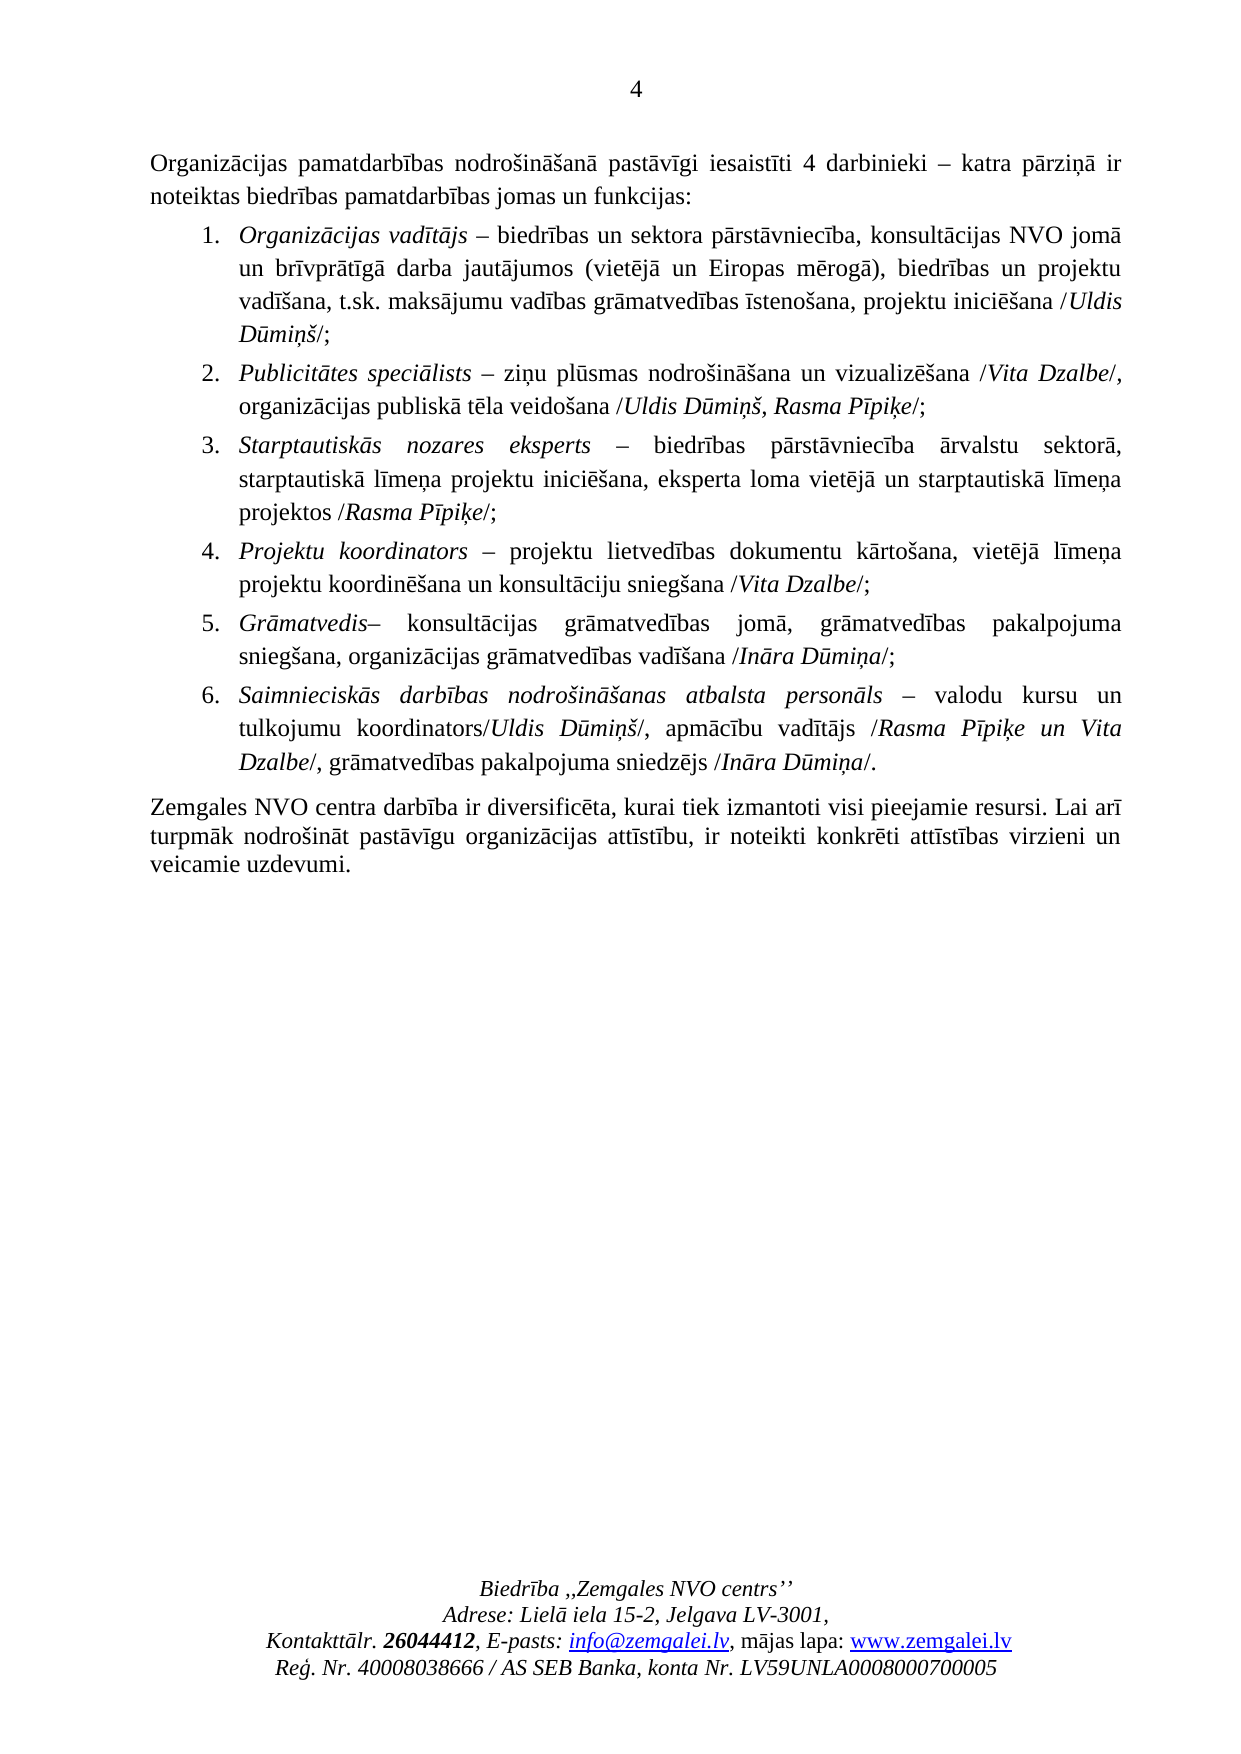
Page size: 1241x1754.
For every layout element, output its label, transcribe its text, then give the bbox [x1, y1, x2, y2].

list Publicitātes speciālists – ziņu plūsmas nodrošināšana un vizualizēšana /Vita Dzalbe/, organizācijas publiskā tēla veidošana /Uldis Dūmiņš, Rasma Pīpiķe/; [201, 358, 1122, 420]
list Grāmatvedis– konsultācijas grāmatvedības jomā, grāmatvedības pakalpojuma sniegšana, organizācijas grāmatvedības vadīšana /Ināra Dūmiņa/; [201, 608, 1122, 670]
list Saimnieciskās darbības nodrošināšanas atbalsta personāls – valodu kursu un tulkojumu koordinators/Uldis Dūmiņš/, apmācību vadītājs /Rasma Pīpiķe un Vita Dzalbe/, grāmatvedības pakalpojuma sniedzējs /Ināra Dūmiņa/. [201, 681, 1122, 775]
text Organizācijas pamatdarbības nodrošināšanā pastāvīgi iesaistīti 4 darbinieki – katra pārziņā ir noteiktas biedrības pamatdarbības jomas un funkcijas: [150, 148, 1122, 209]
list Starptautiskās nozares eksperts – biedrības pārstāvniecība ārvalstu sektorā, starptautiskā līmeņa projektu iniciēšana, eksperta loma vietējā un starptautiskā līmeņa projektos /Rasma Pīpiķe/; [201, 431, 1122, 525]
list Projektu koordinators – projektu lietvedības dokumentu kārtošana, vietējā līmeņa projektu koordinēšana un konsultāciju sniegšana /Vita Dzalbe/; [201, 536, 1122, 598]
text Zemgales NVO centra darbība ir diversificēta, kurai tiek izmantoti visi pieejamie resursi. Lai arī turpmāk nodrošināt pastāvīgu organizācijas attīstību, ir noteikti konkrēti attīstības virzieni un veicamie uzdevumi. [150, 792, 1122, 878]
list Organizācijas vadītājs – biedrības un sektora pārstāvniecība, konsultācijas NVO jomā un brīvprātīgā darba jautājumos (vietējā un Eiropas mērogā), biedrības un projektu vadīšana, t.sk. maksājumu vadības grāmatvedības īstenošana, projektu iniciēšana /Uldis Dūmiņš/; [201, 220, 1122, 348]
